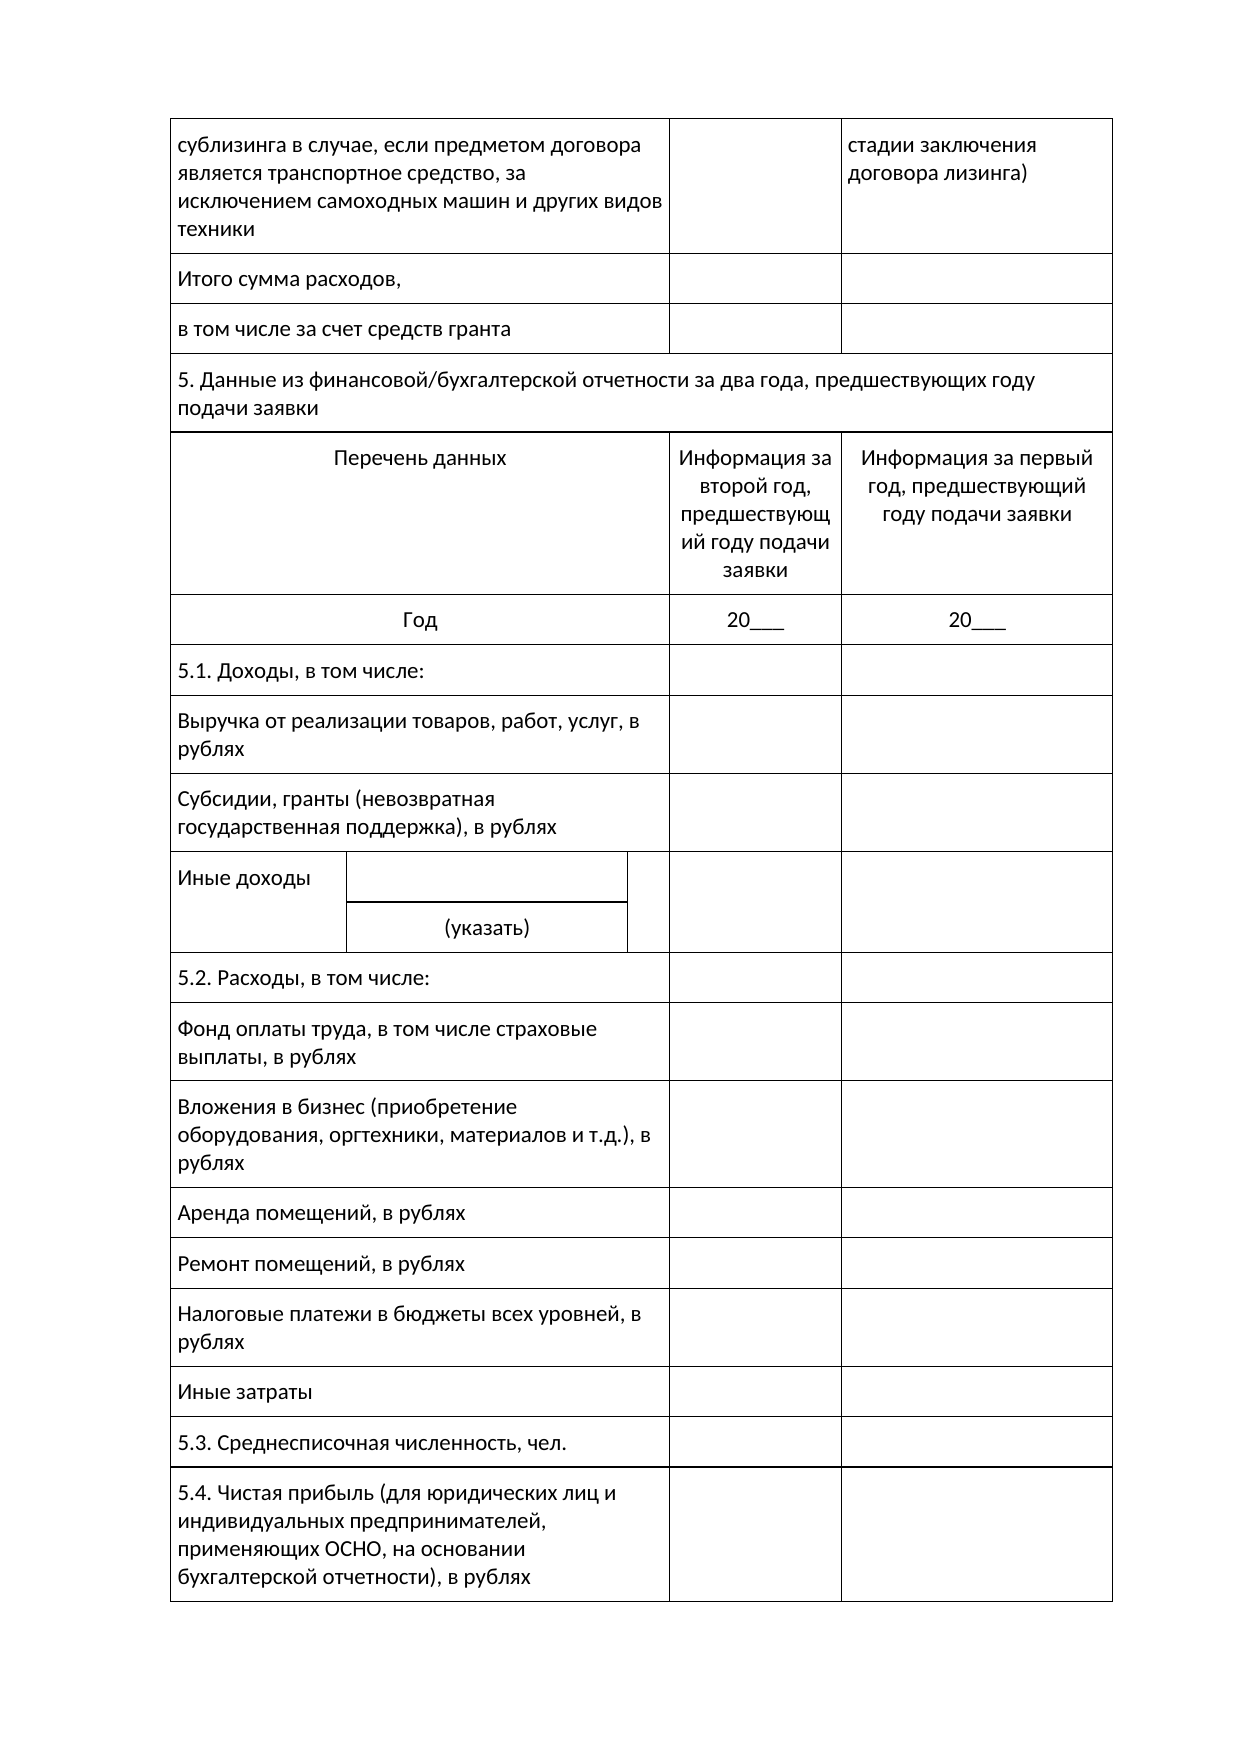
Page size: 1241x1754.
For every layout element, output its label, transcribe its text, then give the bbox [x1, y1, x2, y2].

table_cell 5.1. Доходы, в том числе: [171, 645, 669, 694]
table_cell Налоговые платежи в бюджеты всех уровней, в рублях [171, 1289, 669, 1366]
table_cell Субсидии, гранты (невозвратная государственная поддержка), в рублях [171, 774, 669, 851]
table_cell 20___ [670, 595, 841, 644]
table_cell [842, 645, 1112, 694]
table_cell [670, 953, 841, 1002]
table_cell [842, 1003, 1112, 1080]
table_cell [670, 254, 841, 303]
table_cell 5.4. Чистая прибыль (для юридических лиц и индивидуальных предпринимателей, применяющих ОСНО, на основании бухгалтерской отчетности), в рублях [171, 1468, 669, 1601]
table_cell [628, 901, 669, 952]
table_cell Итого сумма расходов, [171, 254, 669, 303]
table_cell Выручка от реализации товаров, работ, услуг, в рублях [171, 696, 669, 773]
table_cell [670, 1238, 841, 1287]
table_cell [670, 1003, 841, 1080]
table_cell 5.3. Среднесписочная численность, чел. [171, 1417, 669, 1466]
table_cell [842, 852, 1112, 952]
table_cell [842, 1417, 1112, 1466]
table_cell 5.2. Расходы, в том числе: [171, 953, 669, 1002]
table_cell (указать) [347, 903, 627, 952]
table_cell Информация за первый год, предшествующий году подачи заявки [842, 433, 1112, 594]
table_cell [670, 1289, 841, 1366]
table_cell [670, 696, 841, 773]
table_cell 5. Данные из финансовой/бухгалтерской отчетности за два года, предшествующих году подачи заявки [171, 354, 1112, 431]
table_cell Перечень данных [171, 433, 669, 594]
table_cell [670, 1367, 841, 1416]
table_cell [670, 119, 841, 252]
table_cell Иные доходы [171, 852, 346, 901]
table_cell [842, 1289, 1112, 1366]
table_cell [670, 1468, 841, 1601]
table_cell [670, 774, 841, 851]
table_cell [670, 1417, 841, 1466]
table_cell Фонд оплаты труда, в том числе страховые выплаты, в рублях [171, 1003, 669, 1080]
table_cell Год [171, 595, 669, 644]
table_cell [171, 901, 346, 952]
table_cell [842, 1081, 1112, 1187]
table_cell [670, 1081, 841, 1187]
table_cell Вложения в бизнес (приобретение оборудования, оргтехники, материалов и т.д.), в рублях [171, 1081, 669, 1187]
table_cell [670, 645, 841, 694]
table_cell [842, 1238, 1112, 1287]
table_cell [670, 852, 841, 952]
table_cell [842, 696, 1112, 773]
table_cell [842, 304, 1112, 353]
table_cell 20___ [842, 595, 1112, 644]
table_cell [347, 852, 627, 901]
table_cell Ремонт помещений, в рублях [171, 1238, 669, 1287]
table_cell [842, 119, 1112, 252]
table_cell [670, 304, 841, 353]
table_cell [842, 774, 1112, 851]
table_cell Аренда помещений, в рублях [171, 1188, 669, 1237]
table_cell [842, 1367, 1112, 1416]
table_cell [842, 953, 1112, 1002]
table_cell [842, 1468, 1112, 1601]
table_cell Иные затраты [171, 1367, 669, 1416]
table_cell [670, 1188, 841, 1237]
table_cell Информация за второй год, предшествующий году подачи заявки [670, 433, 841, 594]
table_cell [628, 852, 669, 901]
table_cell в том числе за счет средств гранта [171, 304, 669, 353]
table_cell [842, 1188, 1112, 1237]
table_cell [171, 119, 669, 252]
table_cell [842, 254, 1112, 303]
